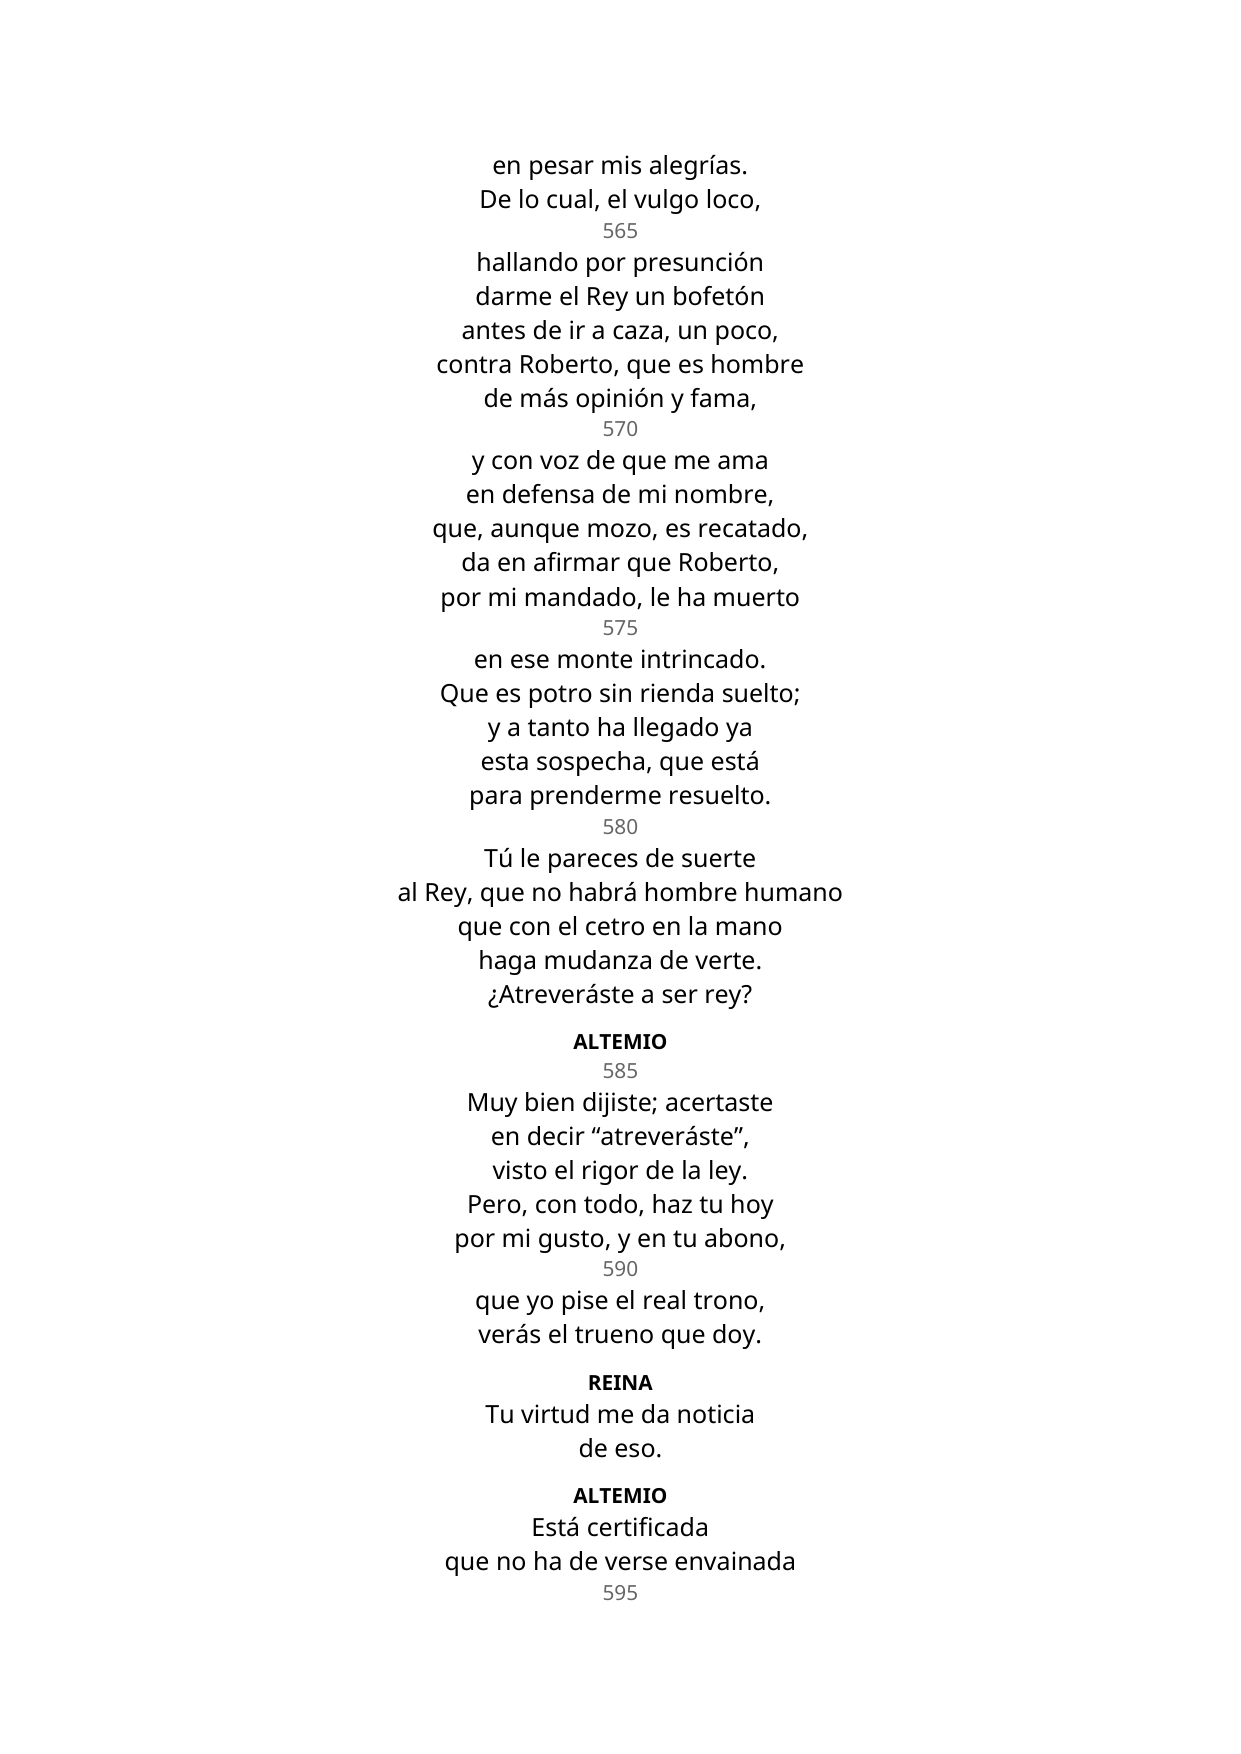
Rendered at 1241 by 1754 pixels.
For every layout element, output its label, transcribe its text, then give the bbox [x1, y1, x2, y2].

text para prenderme resuelto. [177, 778, 1063, 812]
text que no ha de verse envainada [177, 1543, 1063, 1578]
text ¿Atreveráste a ser rey? [177, 977, 1063, 1011]
text 575 [177, 613, 1063, 642]
text Tú le pareces de suerte [177, 840, 1063, 874]
text hallando por presunción [177, 244, 1063, 278]
text antes de ir a caza, un poco, [177, 312, 1063, 346]
text 590 [177, 1254, 1063, 1283]
text y a tanto ha llegado ya [177, 710, 1063, 744]
text darme el Rey un bofetón [177, 278, 1063, 312]
text que, aunque mozo, es recatado, [177, 511, 1063, 545]
text de más opinión y fama, [177, 380, 1063, 414]
text esta sospecha, que está [177, 744, 1063, 778]
text da en afirmar que Roberto, [177, 545, 1063, 579]
text que con el cetro en la mano [177, 908, 1063, 943]
text 585 [177, 1056, 1063, 1084]
text Pero, con todo, haz tu hoy [177, 1186, 1063, 1221]
text verás el trueno que doy. [177, 1317, 1063, 1351]
text por mi mandado, le ha muerto [177, 579, 1063, 613]
text visto el rigor de la ley. [177, 1152, 1063, 1186]
text 565 [177, 216, 1063, 244]
text al Rey, que no habrá hombre humano [177, 874, 1063, 908]
text ALTEMIO [177, 1481, 1063, 1509]
text ALTEMIO [177, 1027, 1063, 1056]
text 580 [177, 812, 1063, 840]
text Tu virtud me da noticia [177, 1396, 1063, 1430]
text REINA [177, 1368, 1063, 1396]
text 595 [177, 1578, 1063, 1606]
text Que es potro sin rienda suelto; [177, 676, 1063, 710]
text Muy bien dijiste; acertaste [177, 1084, 1063, 1118]
text De lo cual, el vulgo loco, [177, 182, 1063, 216]
text y con voz de que me ama [177, 443, 1063, 477]
text que yo pise el real trono, [177, 1283, 1063, 1317]
text haga mudanza de verte. [177, 943, 1063, 977]
text por mi gusto, y en tu abono, [177, 1221, 1063, 1254]
text en defensa de mi nombre, [177, 477, 1063, 511]
text 570 [177, 414, 1063, 443]
text de eso. [177, 1430, 1063, 1464]
text Está certificada [177, 1509, 1063, 1543]
text en pesar mis alegrías. [177, 148, 1063, 182]
text en decir “atreveráste”, [177, 1118, 1063, 1152]
text contra Roberto, que es hombre [177, 346, 1063, 380]
text en ese monte intrincado. [177, 642, 1063, 676]
